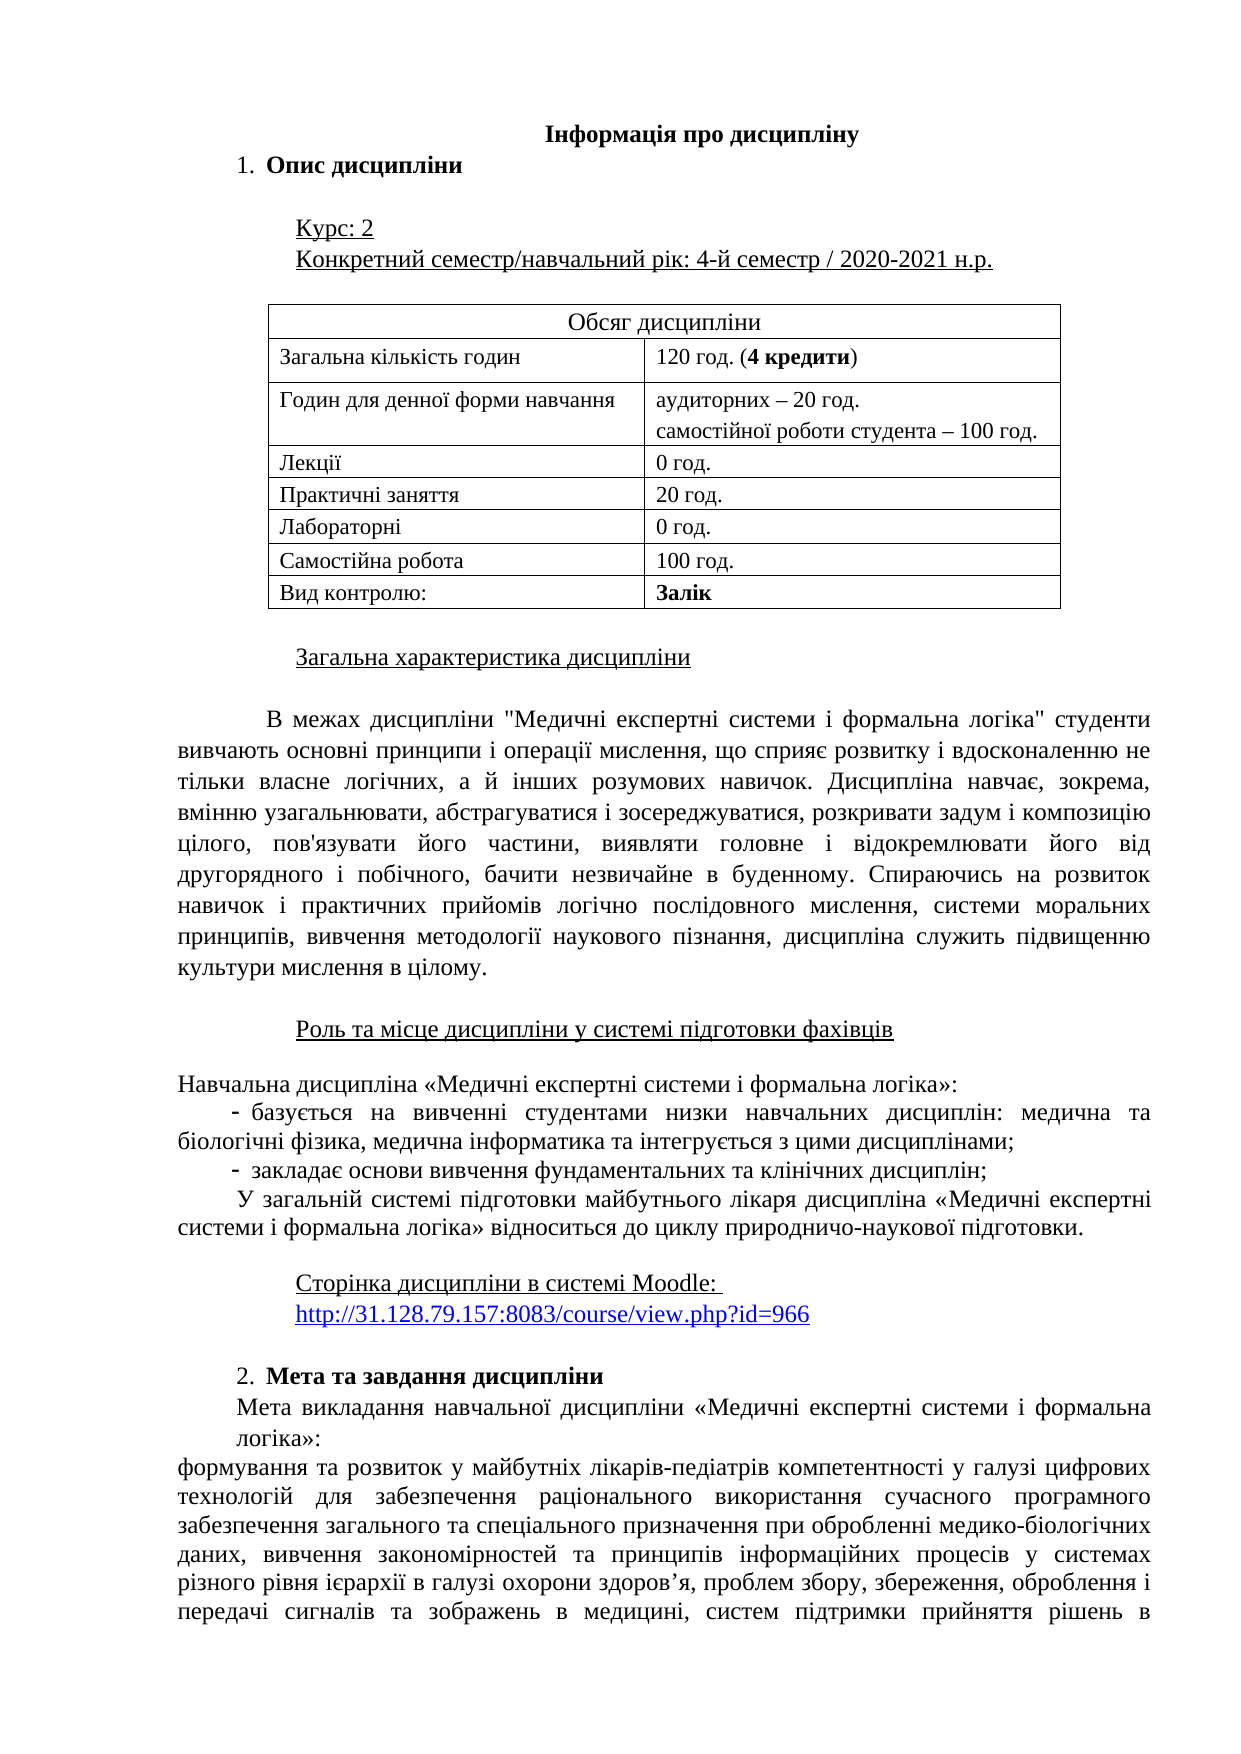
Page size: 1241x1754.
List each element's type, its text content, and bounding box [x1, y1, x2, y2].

text Інформація про дисципліну [252, 118, 1152, 149]
list закладає основи вивчення фундаментальних та клінічних дисциплін; [177, 1155, 1152, 1184]
table_cell аудиторних – 20 год. самостійної роботи студента – 100 год. [645, 383, 1060, 445]
text Конкретний семестр/навчальний рік: 4-й семестр / 2020-2021 н.р. [236, 242, 1152, 273]
table_cell Самостійна робота [269, 544, 644, 575]
table_cell Практичні заняття [269, 478, 644, 509]
text Навчальна дисципліна «Медичні експертні системи і формальна логіка»: [177, 1069, 1152, 1097]
text http://31.128.79.157:8083/course/view.php?id=966 [236, 1297, 1152, 1328]
table_cell Годин для денної форми навчання [269, 383, 644, 445]
table_cell 120 год. (4 кредити) [645, 339, 1060, 382]
table_cell Вид контролю: [269, 576, 644, 608]
text В межах дисципліни "Медичні експертні системи і формальна логіка" студенти вивчають основні принципи і операції мислення, що сприяє розвитку і вдосконаленню не тільки власне логічних, а й інших розумових навичок. Дисципліна навчає, зокрема, вмінню узагальнювати, абстрагуватися і зосереджуватися, розкривати задум і композицію цілого, пов'язувати його частини, виявляти головне і відокремлювати його від другорядного і побічного, бачити незвичайне в буденному. Спираючись на розвиток навичок і практичних прийомів логічно послідовного мислення, системи моральних принципів, вивчення методології наукового пізнання, дисципліна служить підвищенню культури мислення в цілому. [177, 702, 1152, 982]
text У загальній системі підготовки майбутнього лікаря дисципліна «Медичні експертні системи і формальна логіка» відноситься до циклу природничо-наукової підготовки. [177, 1184, 1152, 1241]
table_cell Лабораторні [269, 510, 644, 543]
table_cell Лекції [269, 446, 644, 477]
text Мета викладання навчальної дисципліни «Медичні експертні системи і формальна логіка»: [236, 1390, 1152, 1452]
table_cell 0 год. [645, 446, 1060, 477]
table_cell 100 год. [645, 544, 1060, 575]
text Сторінка дисципліни в системі Moodle: [236, 1266, 1152, 1297]
table_header Обсяг дисципліни [269, 305, 1060, 338]
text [177, 1452, 1152, 1625]
table_cell 20 год. [645, 478, 1060, 509]
table_cell Загальна кількість годин [269, 339, 644, 382]
list базується на вивченні студентами низки навчальних дисциплін: медична та біологічні фізика, медична інформатика та інтегрується з цими дисциплінами; [177, 1097, 1152, 1155]
table_cell Залік [645, 576, 1060, 608]
text Курс: 2 [236, 211, 1152, 242]
table_cell 0 год. [645, 510, 1060, 543]
list Опис дисципліни [177, 149, 1152, 180]
text Роль та місце дисципліни у системі підготовки фахівців [236, 1013, 1152, 1044]
text Загальна характеристика дисципліни [236, 640, 1152, 671]
list Мета та завдання дисципліни [177, 1359, 1152, 1390]
